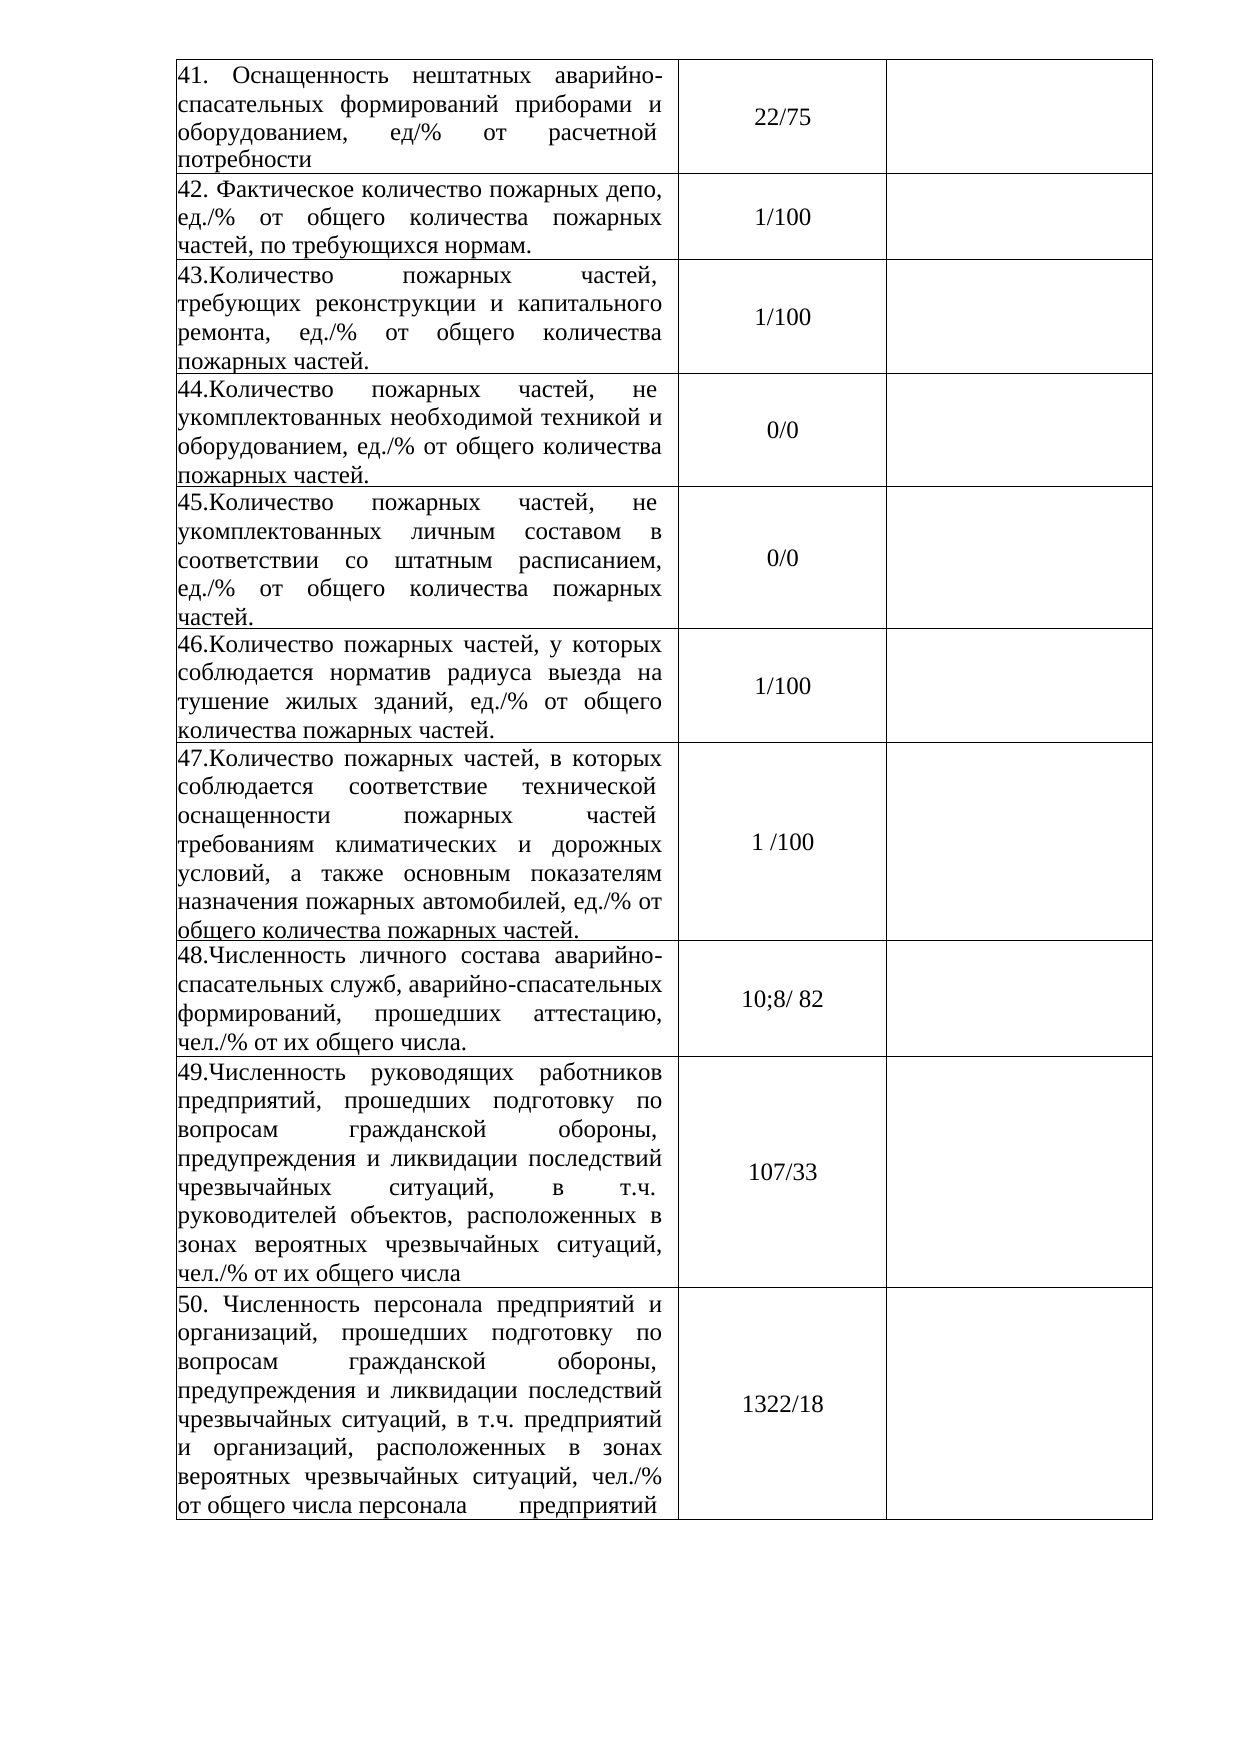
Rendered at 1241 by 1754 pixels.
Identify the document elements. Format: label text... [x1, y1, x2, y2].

table_header 22/75 [679, 60, 886, 173]
table_cell [887, 374, 1152, 486]
table_cell 1/100 [679, 629, 886, 742]
table_cell 1322/18 [679, 1288, 886, 1519]
table_cell 1/100 [679, 260, 886, 373]
table_cell 48.Численность личного состава аварийноспасательных служб, аварийно-спасательных формирований, прошедших аттестацию, чел./% от их общего числа. [177, 941, 678, 1056]
table_cell 42. Фактическое количество пожарных депо, ед./% от общего количества пожарных частей, по требующихся нормам. [177, 174, 678, 259]
table_cell 107/33 [679, 1057, 886, 1287]
table_cell 0/0 [679, 374, 886, 486]
table_cell 50. Численность персонала предприятий и организаций, прошедших подготовку по вопросам гражданской обороны, предупреждения и ликвидации последствий чрезвычайных ситуаций, в т.ч. предприятий и организаций, расположенных в зонах вероятных чрезвычайных ситуаций, чел./% от общего числа персонала предприятий [177, 1288, 678, 1519]
table_header [887, 60, 1152, 173]
table_cell 1/100 [679, 174, 886, 259]
table_cell 47.Количество пожарных частей, в которых соблюдается соответствие технической оснащенности пожарных частей требованиям климатических и дорожных условий, а также основным показателям назначения пожарных автомобилей, ед./% от общего количества пожарных частей. [177, 743, 678, 939]
table_cell [887, 260, 1152, 373]
table_cell [887, 941, 1152, 1056]
table_cell 43.Количество пожарных частей, требующих реконструкции и капитального ремонта, ед./% от общего количества пожарных частей. [177, 260, 678, 373]
table_cell 44.Количество пожарных частей, не укомплектованных необходимой техникой и оборудованием, ед./% от общего количества пожарных частей. [177, 374, 678, 486]
table_cell [887, 629, 1152, 742]
table_cell 45.Количество пожарных частей, не укомплектованных личным составом в соответствии со штатным расписанием, ед./% от общего количества пожарных частей. [177, 487, 678, 628]
table_cell 0/0 [679, 487, 886, 628]
table_cell 1 /100 [679, 743, 886, 939]
table_cell [887, 1057, 1152, 1287]
table_header 41. Оснащенность нештатных аварийноспасательных формирований приборами и оборудованием, ед/% от расчетной потребности [177, 60, 678, 173]
table_cell [887, 1288, 1152, 1519]
table_cell [887, 487, 1152, 628]
table_cell [887, 743, 1152, 939]
table_cell 46.Количество пожарных частей, у которых соблюдается норматив радиуса выезда на тушение жилых зданий, ед./% от общего количества пожарных частей. [177, 629, 678, 742]
table_cell 49.Численность руководящих работников предприятий, прошедших подготовку по вопросам гражданской обороны, предупреждения и ликвидации последствий чрезвычайных ситуаций, в т.ч. руководителей объектов, расположенных в зонах вероятных чрезвычайных ситуаций, чел./% от их общего числа [177, 1057, 678, 1287]
table_cell 10;8/ 82 [679, 941, 886, 1056]
table_cell [887, 174, 1152, 259]
